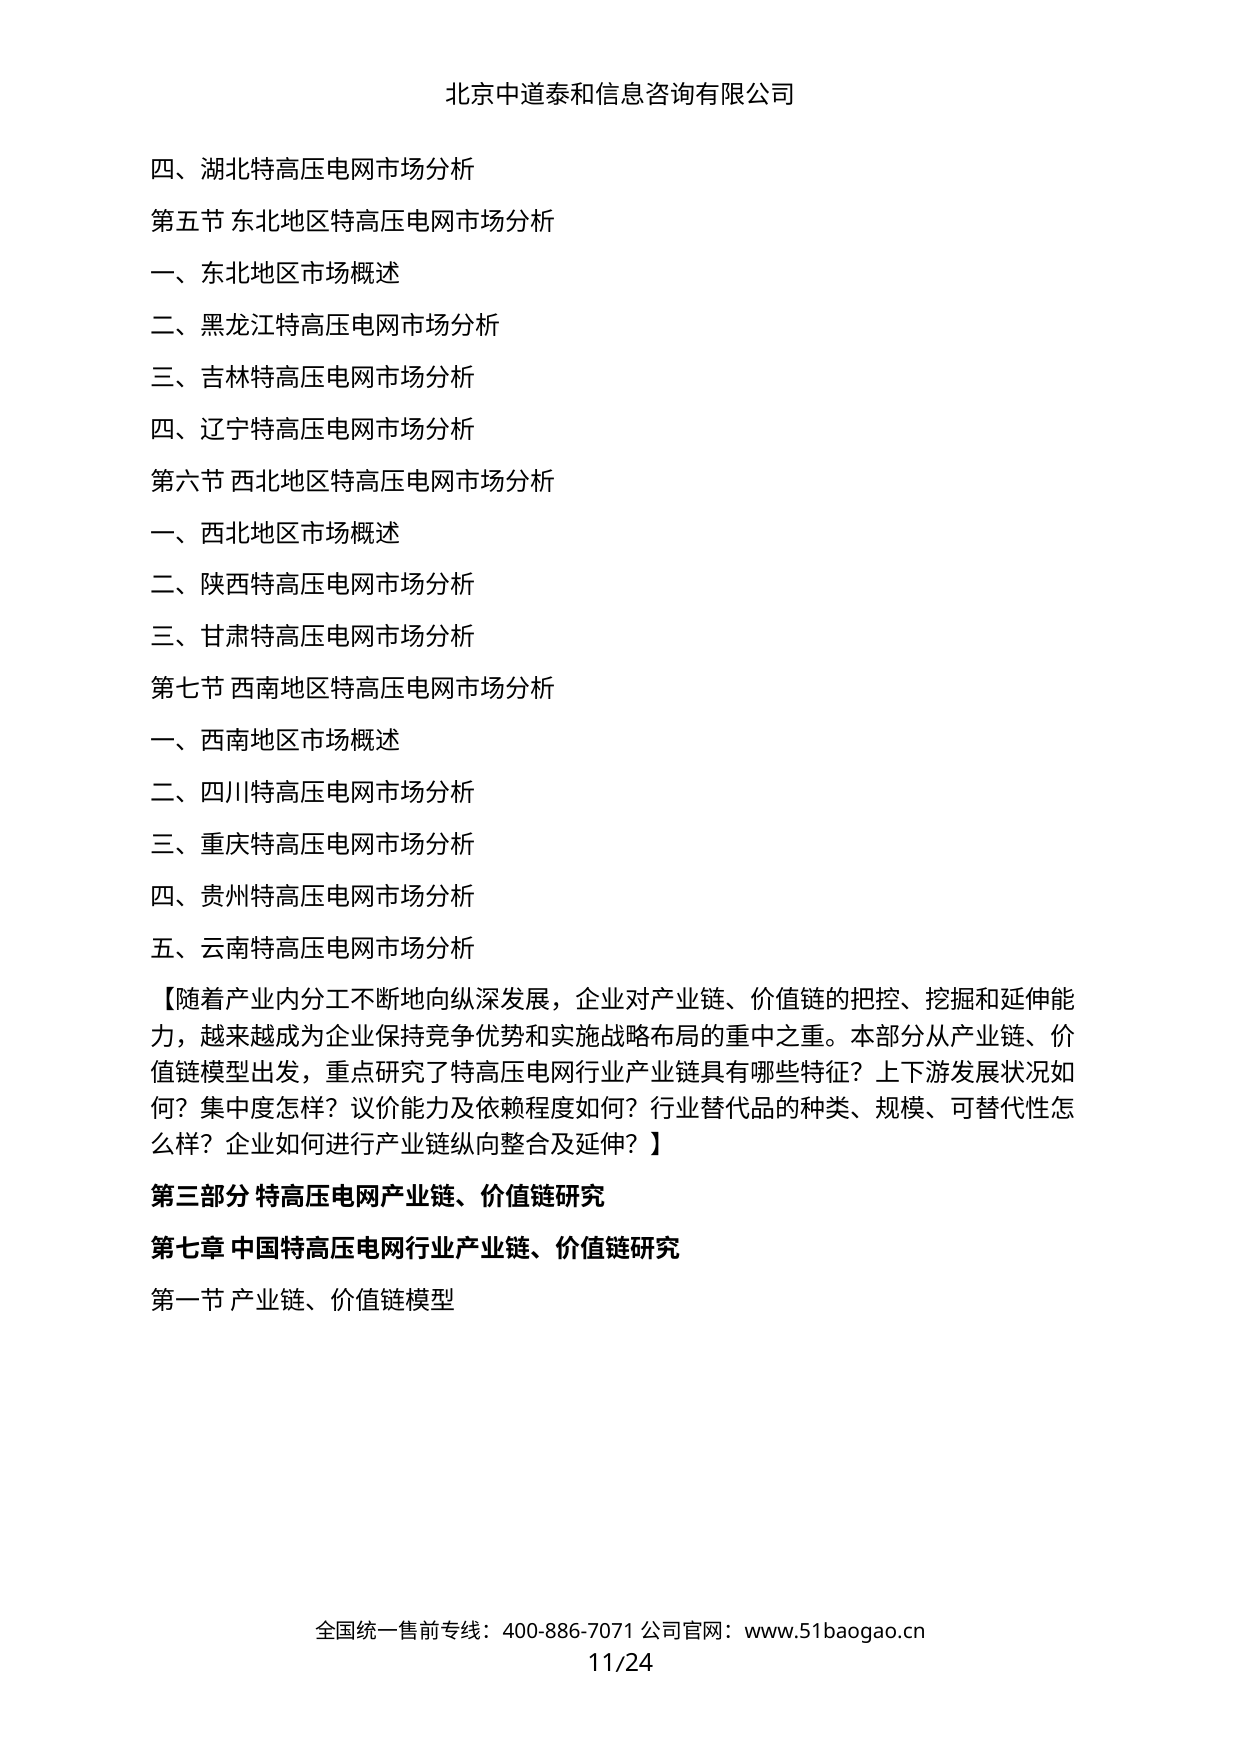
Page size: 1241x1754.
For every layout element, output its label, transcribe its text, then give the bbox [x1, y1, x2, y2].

text 三、甘肃特高压电网市场分析 [150, 617, 1090, 653]
text 一、西南地区市场概述 [150, 721, 1090, 757]
text 四、湖北特高压电网市场分析 [150, 150, 1090, 186]
text 四、贵州特高压电网市场分析 [150, 876, 1090, 912]
text 【随着产业内分工不断地向纵深发展，企业对产业链、价值链的把控、挖掘和延伸能力，越来越成为企业保持竞争优势和实施战略布局的重中之重。本部分从产业链、价值链模型出发，重点研究了特高压电网行业产业链具有哪些特征？上下游发展状况如何？集中度怎样？议价能力及依赖程度如何？行业替代品的种类、规模、可替代性怎么样？企业如何进行产业链纵向整合及延伸？】 [150, 980, 1090, 1161]
text 第七节 西南地区特高压电网市场分析 [150, 669, 1090, 705]
text 四、辽宁特高压电网市场分析 [150, 409, 1090, 446]
text 二、四川特高压电网市场分析 [150, 772, 1090, 809]
text 一、西北地区市场概述 [150, 513, 1090, 549]
text 第一节 产业链、价值链模型 [150, 1281, 1090, 1317]
text 三、重庆特高压电网市场分析 [150, 824, 1090, 861]
text 二、陕西特高压电网市场分析 [150, 565, 1090, 601]
text 一、东北地区市场概述 [150, 254, 1090, 290]
text 三、吉林特高压电网市场分析 [150, 357, 1090, 394]
text 五、云南特高压电网市场分析 [150, 928, 1090, 964]
text 第七章 中国特高压电网行业产业链、价值链研究 [150, 1229, 1090, 1265]
text 第五节 东北地区特高压电网市场分析 [150, 202, 1090, 238]
text 二、黑龙江特高压电网市场分析 [150, 306, 1090, 342]
text 第三部分 特高压电网产业链、价值链研究 [150, 1177, 1090, 1213]
text 第六节 西北地区特高压电网市场分析 [150, 461, 1090, 497]
